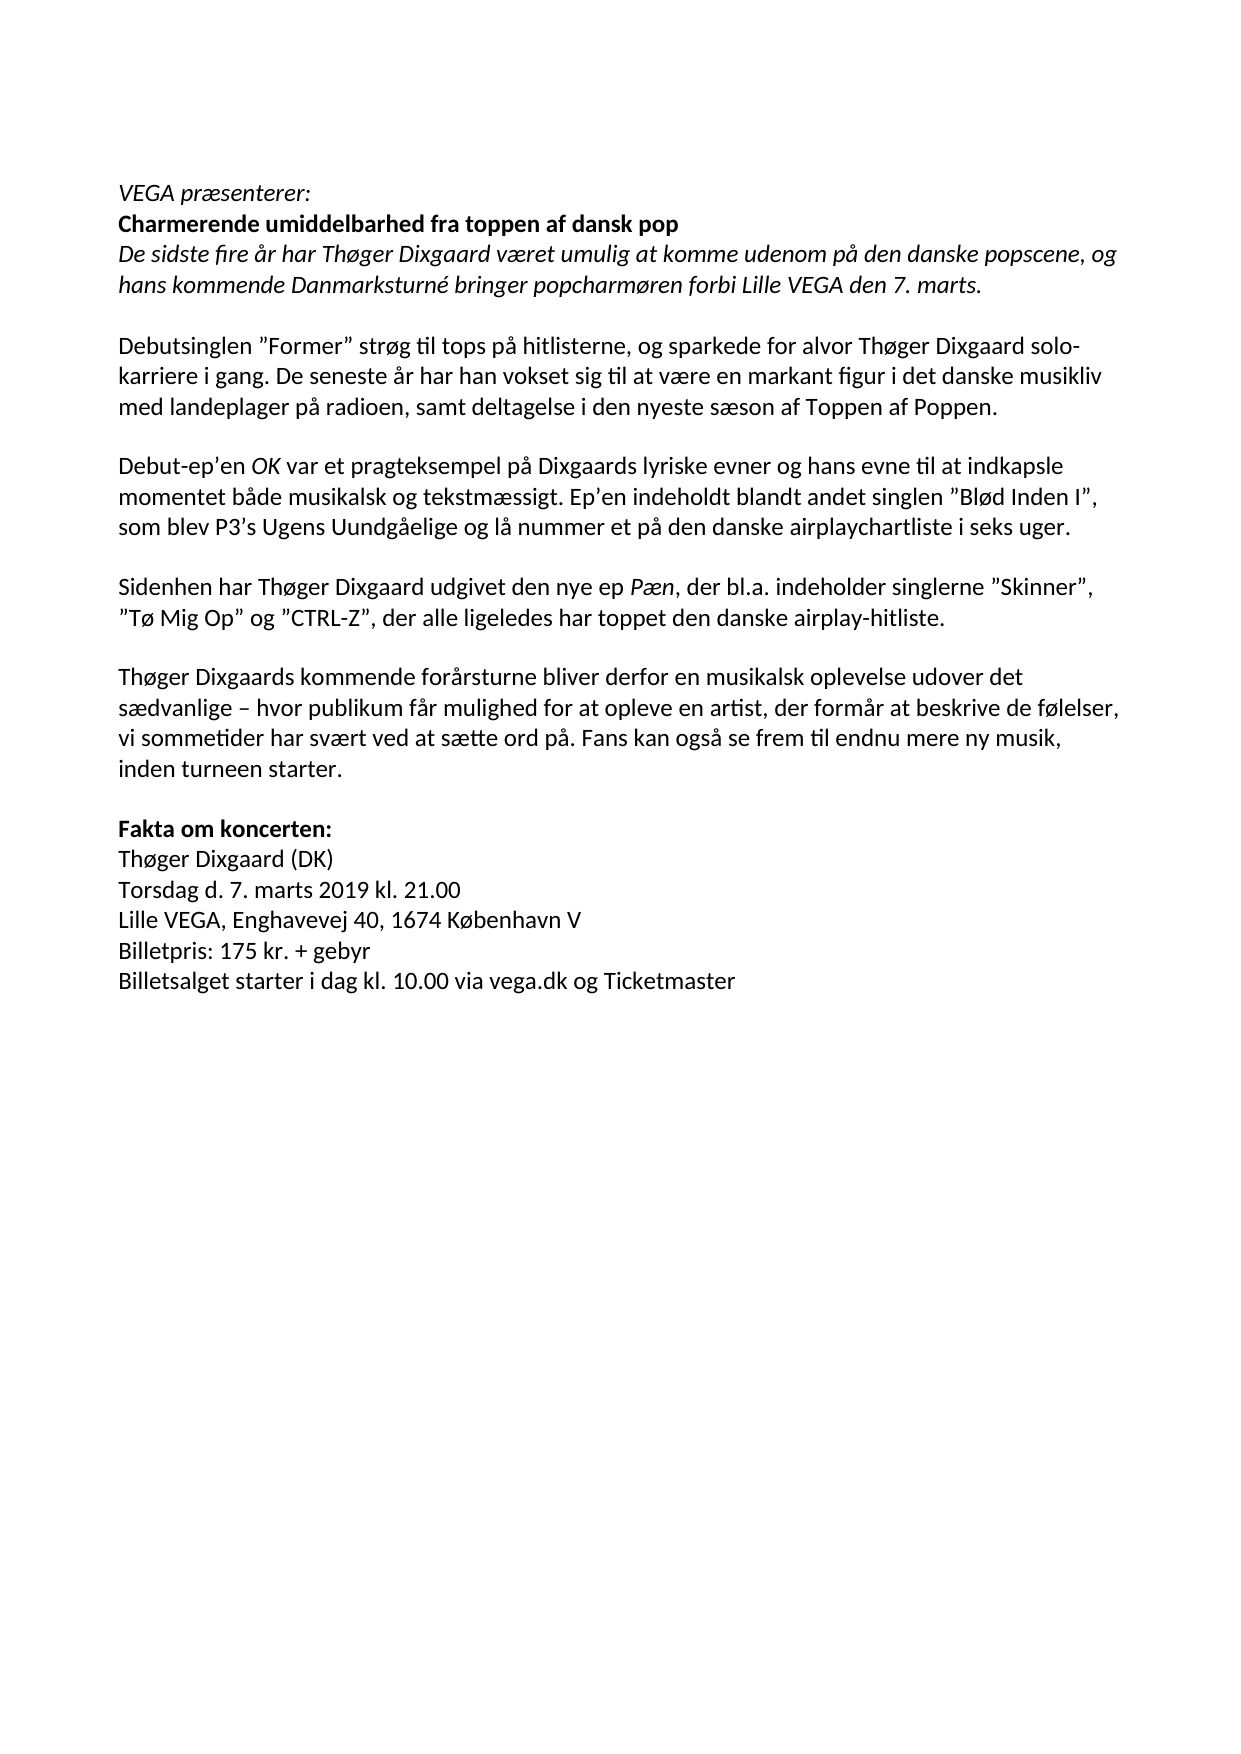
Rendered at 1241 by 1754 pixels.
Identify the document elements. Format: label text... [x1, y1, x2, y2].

text Fakta om koncerten: Thøger Dixgaard (DK) Torsdag d. 7. marts 2019 kl. 21.00 Lille VEGA, Enghavevej 40, 1674 København V Billetpris: 175 kr. + gebyr Billetsalget starter i dag kl. 10.00 via vega.dk og Ticketmaster [118, 813, 1122, 996]
text Debutsinglen ”Former” strøg til tops på hitlisterne, og sparkede for alvor Thøger Dixgaard solo-karriere i gang. De seneste år har han vokset sig til at være en markant figur i det danske musikliv med landeplager på radioen, samt deltagelse i den nyeste sæson af Toppen af Poppen. [118, 330, 1122, 421]
text VEGA præsenterer: Charmerende umiddelbarhed fra toppen af dansk pop De sidste fire år har Thøger Dixgaard været umulig at komme udenom på den danske popscene, og hans kommende Danmarksturné bringer popcharmøren forbi Lille VEGA den 7. marts. [118, 177, 1122, 330]
text Debut-ep’en OK var et pragteksempel på Dixgaards lyriske evner og hans evne til at indkapsle momentet både musikalsk og tekstmæssigt. Ep’en indeholdt blandt andet singlen ”Blød Inden I”, som blev P3’s Ugens Uundgåelige og lå nummer et på den danske airplaychartliste i seks uger. [118, 451, 1122, 542]
text Thøger Dixgaards kommende forårsturne bliver derfor en musikalsk oplevelse udover det sædvanlige – hvor publikum får mulighed for at opleve en artist, der formår at beskrive de følelser, vi sommetider har svært ved at sætte ord på. Fans kan også se frem til endnu mere ny musik, inden turneen starter. [118, 661, 1122, 783]
text Sidenhen har Thøger Dixgaard udgivet den nye ep Pæn, der bl.a. indeholder singlerne ”Skinner”, ”Tø Mig Op” og ”CTRL-Z”, der alle ligeledes har toppet den danske airplay-hitliste. [118, 571, 1122, 632]
